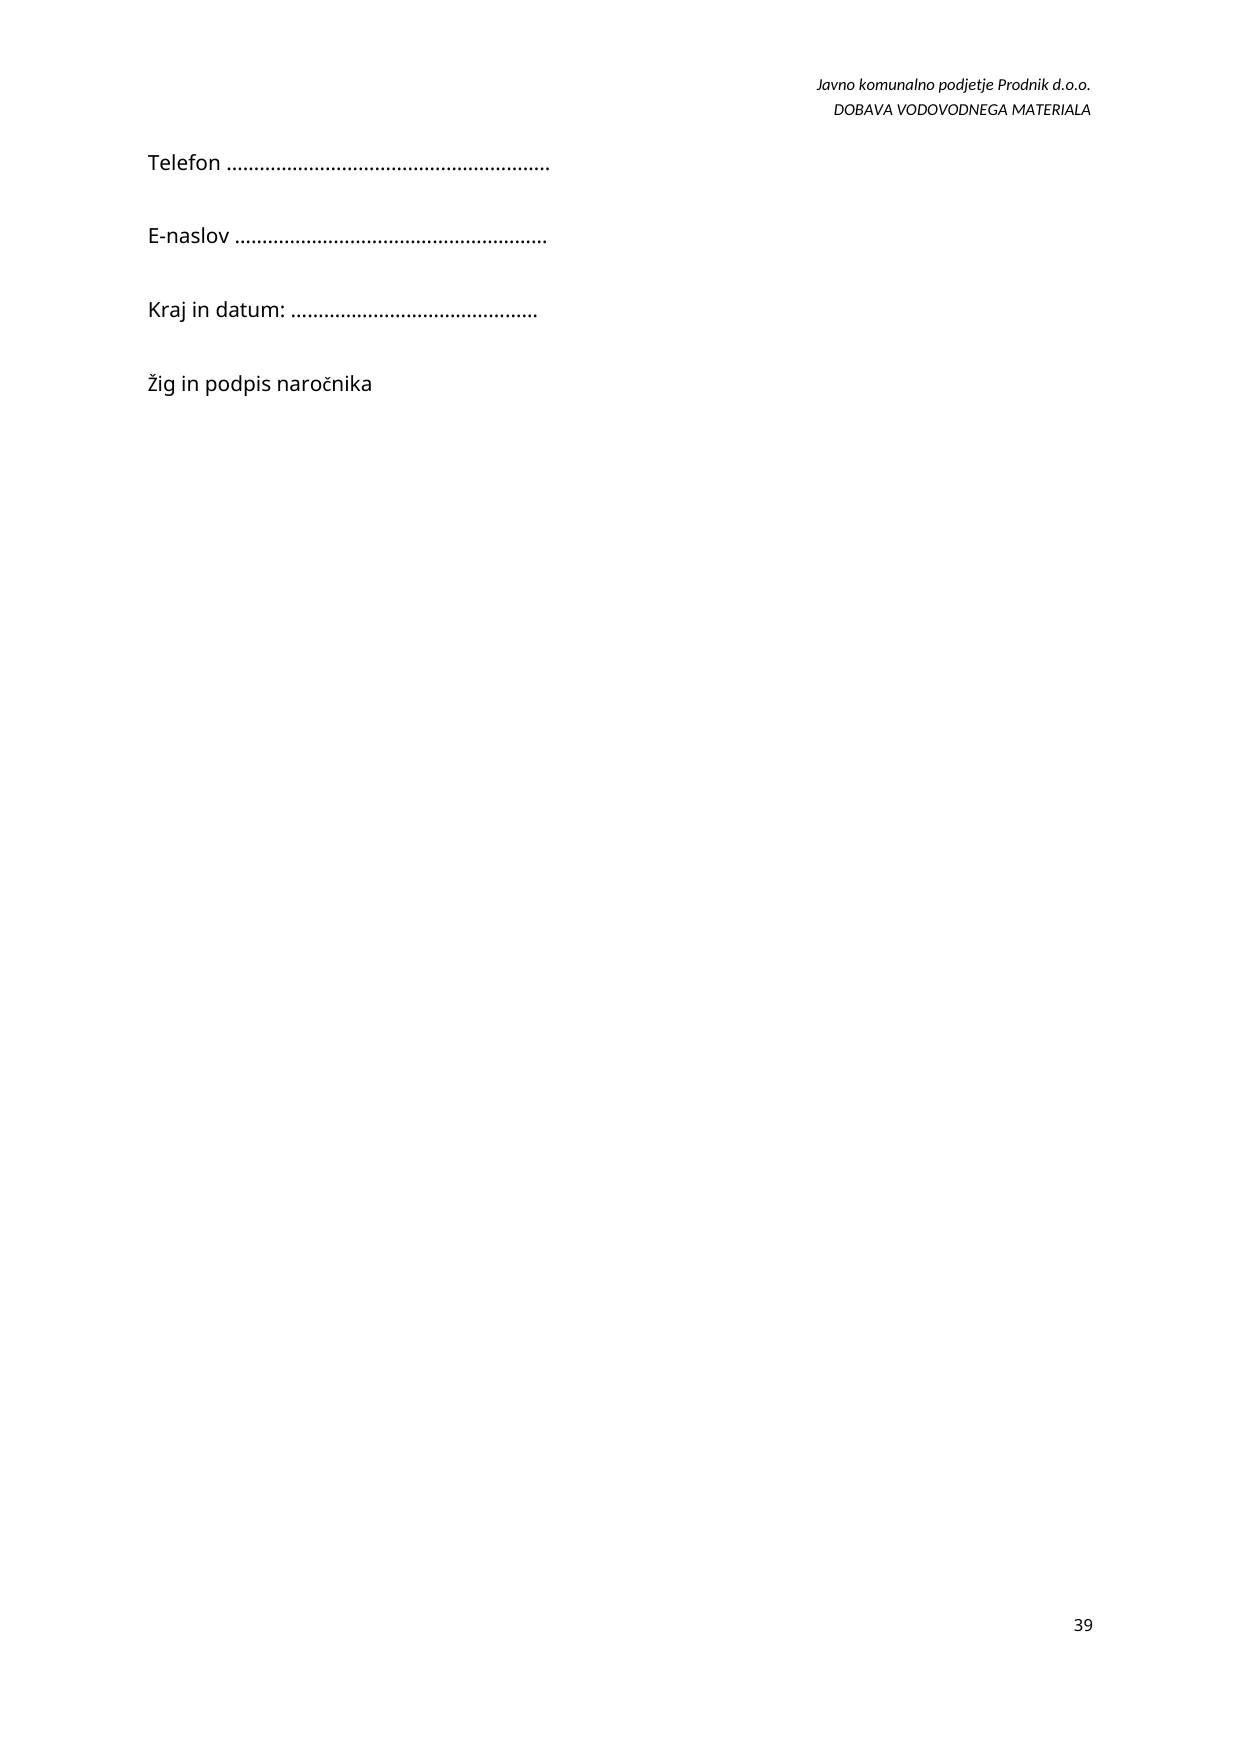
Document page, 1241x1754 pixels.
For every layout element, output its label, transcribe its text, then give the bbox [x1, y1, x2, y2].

text Kraj in datum: ……………………………………… [148, 295, 1093, 323]
text Žig in podpis naročnika [148, 369, 1093, 397]
text Telefon ………………………………………………….. [148, 148, 1093, 176]
text E-naslov ………………………………………………… [148, 221, 1093, 250]
